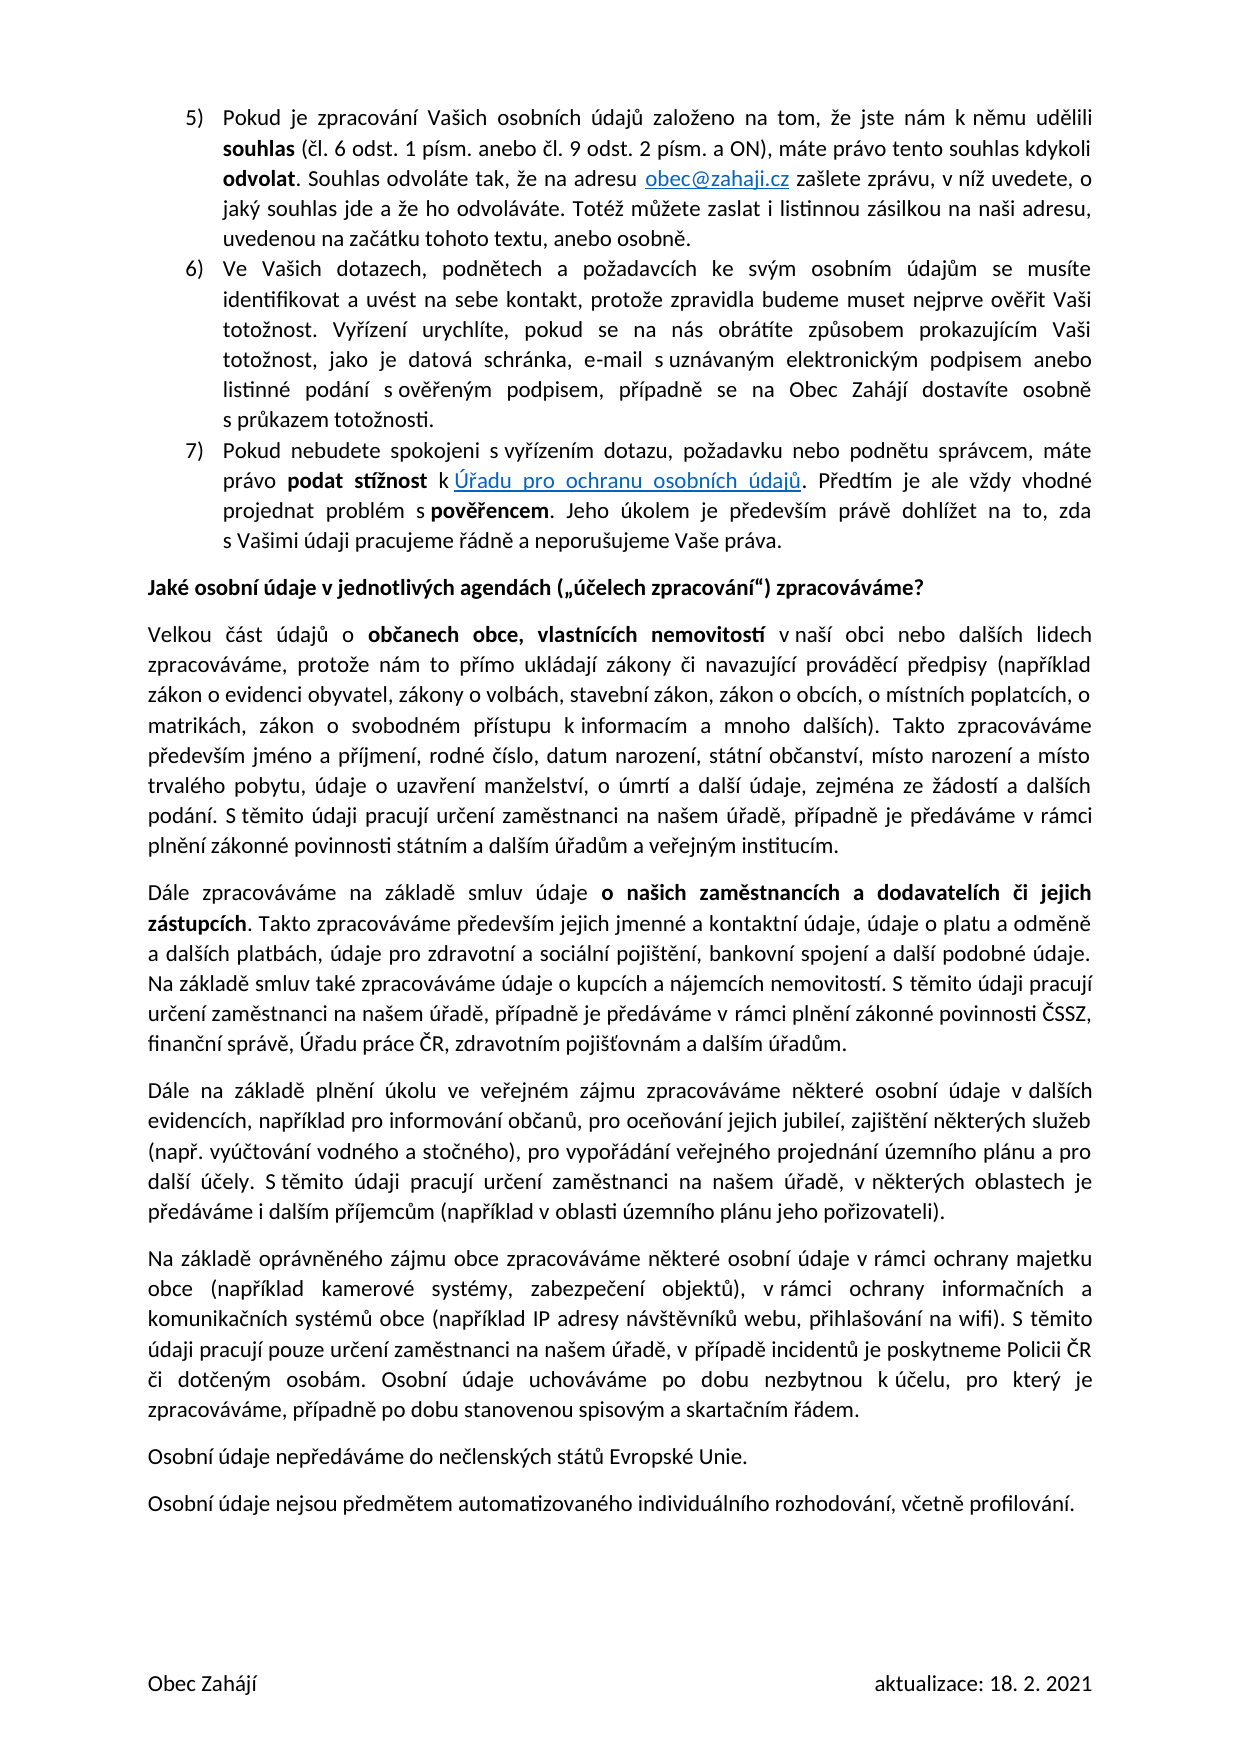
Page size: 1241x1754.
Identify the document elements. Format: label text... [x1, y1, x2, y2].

list Pokud nebudete spokojeni s vyřízením dotazu, požadavku nebo podnětu správcem, máte právo podat stížnost k Úřadu pro ochranu osobních údajů. Předtím je ale vždy vhodné projednat problém s pověřencem. Jeho úkolem je především právě dohlížet na to, zda s Vašimi údaji pracujeme řádně a neporušujeme Vaše práva. [185, 436, 1093, 554]
text Osobní údaje nejsou předmětem automatizovaného individuálního rozhodování, včetně profilování. [148, 1489, 1093, 1517]
text Velkou část údajů o občanech obce, vlastnících nemovitostí v naší obci nebo dalších lidech zpracováváme, protože nám to přímo ukládají zákony či navazující prováděcí předpisy (například zákon o evidenci obyvatel, zákony o volbách, stavební zákon, zákon o obcích, o místních poplatcích, o matrikách, zákon o svobodném přístupu k informacím a mnoho dalších). Takto zpracováváme především jméno a příjmení, rodné číslo, datum narození, státní občanství, místo narození a místo trvalého pobytu, údaje o uzavření manželství, o úmrtí a další údaje, zejména ze žádostí a dalších podání. S těmito údaji pracují určení zaměstnanci na našem úřadě, případně je předáváme v rámci plnění zákonné povinnosti státním a dalším úřadům a veřejným institucím. [148, 620, 1093, 859]
list Ve Vašich dotazech, podnětech a požadavcích ke svým osobním údajům se musíte identifikovat a uvést na sebe kontakt, protože zpravidla budeme muset nejprve ověřit Vaši totožnost. Vyřízení urychlíte, pokud se na nás obrátíte způsobem prokazujícím Vaši totožnost, jako je datová schránka, e-mail s uznávaným elektronickým podpisem anebo listinné podání s ověřeným podpisem, případně se na Obec Zahájí dostavíte osobně s průkazem totožnosti. [185, 254, 1093, 433]
text Jaké osobní údaje v jednotlivých agendách („účelech zpracování“) zpracováváme? [148, 573, 1093, 601]
text Osobní údaje nepředáváme do nečlenských států Evropské Unie. [148, 1442, 1093, 1470]
text Dále na základě plnění úkolu ve veřejném zájmu zpracováváme některé osobní údaje v dalších evidencích, například pro informování občanů, pro oceňování jejich jubileí, zajištění některých služeb (např. vyúčtování vodného a stočného), pro vypořádání veřejného projednání územního plánu a pro další účely. S těmito údaji pracují určení zaměstnanci na našem úřadě, v některých oblastech je předáváme i dalším příjemcům (například v oblasti územního plánu jeho pořizovateli). [148, 1076, 1093, 1225]
text Na základě oprávněného zájmu obce zpracováváme některé osobní údaje v rámci ochrany majetku obce (například kamerové systémy, zabezpečení objektů), v rámci ochrany informačních a komunikačních systémů obce (například IP adresy návštěvníků webu, přihlašování na wifi). S těmito údaji pracují pouze určení zaměstnanci na našem úřadě, v případě incidentů je poskytneme Policii ČR či dotčeným osobám. Osobní údaje uchováváme po dobu nezbytnou k účelu, pro který je zpracováváme, případně po dobu stanovenou spisovým a skartačním řádem. [148, 1244, 1093, 1423]
text Dále zpracováváme na základě smluv údaje o našich zaměstnancích a dodavatelích či jejich zástupcích. Takto zpracováváme především jejich jmenné a kontaktní údaje, údaje o platu a odměně a dalších platbách, údaje pro zdravotní a sociální pojištění, bankovní spojení a další podobné údaje. Na základě smluv také zpracováváme údaje o kupcích a nájemcích nemovitostí. S těmito údaji pracují určení zaměstnanci na našem úřadě, případně je předáváme v rámci plnění zákonné povinnosti ČSSZ, finanční správě, Úřadu práce ČR, zdravotním pojišťovnám a dalším úřadům. [148, 878, 1093, 1057]
list Pokud je zpracování Vašich osobních údajů založeno na tom, že jste nám k němu udělili souhlas (čl. 6 odst. 1 písm. anebo čl. 9 odst. 2 písm. a ON), máte právo tento souhlas kdykoli odvolat. Souhlas odvoláte tak, že na adresu obec@zahaji.cz zašlete zprávu, v níž uvedete, o jaký souhlas jde a že ho odvoláváte. Totéž můžete zaslat i listinnou zásilkou na naši adresu, uvedenou na začátku tohoto textu, anebo osobně. [185, 103, 1093, 252]
